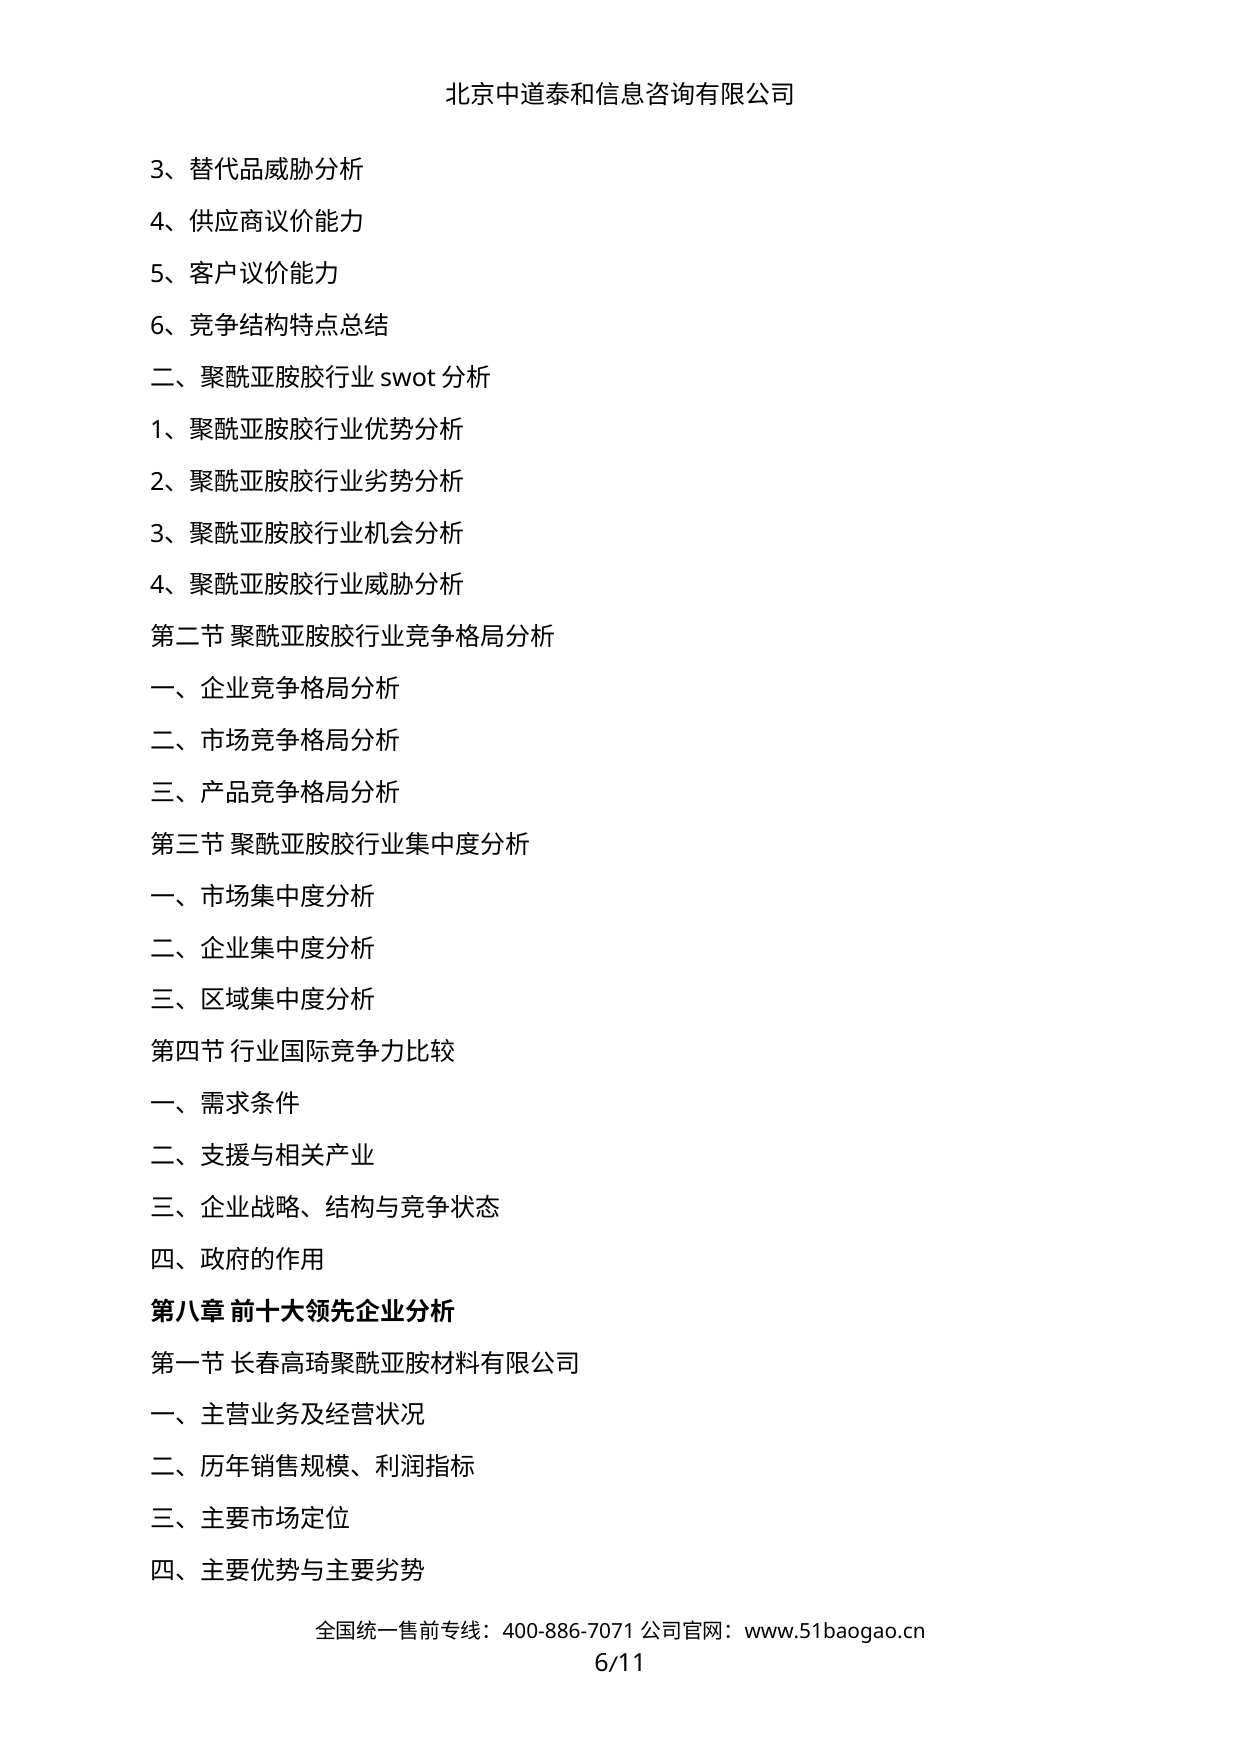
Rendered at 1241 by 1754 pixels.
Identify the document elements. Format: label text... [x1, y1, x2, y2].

text 4、聚酰亚胺胶行业威胁分析 [150, 565, 1090, 601]
text 1、聚酰亚胺胶行业优势分析 [150, 409, 1090, 446]
text 一、市场集中度分析 [150, 876, 1090, 912]
text 二、企业集中度分析 [150, 928, 1090, 964]
text 四、主要优势与主要劣势 [150, 1551, 1090, 1587]
text 2、聚酰亚胺胶行业劣势分析 [150, 461, 1090, 497]
text 第二节 聚酰亚胺胶行业竞争格局分析 [150, 617, 1090, 653]
text 四、政府的作用 [150, 1239, 1090, 1276]
text 第一节 长春高琦聚酰亚胺材料有限公司 [150, 1343, 1090, 1379]
text 二、支援与相关产业 [150, 1136, 1090, 1172]
text 3、替代品威胁分析 [150, 150, 1090, 186]
text 5、客户议价能力 [150, 254, 1090, 290]
text 第四节 行业国际竞争力比较 [150, 1032, 1090, 1068]
text 三、企业战略、结构与竞争状态 [150, 1187, 1090, 1224]
text 一、企业竞争格局分析 [150, 669, 1090, 705]
text 一、主营业务及经营状况 [150, 1395, 1090, 1431]
text 4、供应商议价能力 [150, 202, 1090, 238]
text 二、历年销售规模、利润指标 [150, 1447, 1090, 1483]
text 三、主要市场定位 [150, 1499, 1090, 1535]
text 三、区域集中度分析 [150, 980, 1090, 1016]
text 二、聚酰亚胺胶行业swot分析 [150, 357, 1090, 394]
text 第八章 前十大领先企业分析 [150, 1291, 1090, 1327]
text 6、竞争结构特点总结 [150, 306, 1090, 342]
text 二、市场竞争格局分析 [150, 721, 1090, 757]
text 三、产品竞争格局分析 [150, 772, 1090, 809]
text 一、需求条件 [150, 1084, 1090, 1120]
text 3、聚酰亚胺胶行业机会分析 [150, 513, 1090, 549]
text 第三节 聚酰亚胺胶行业集中度分析 [150, 824, 1090, 861]
